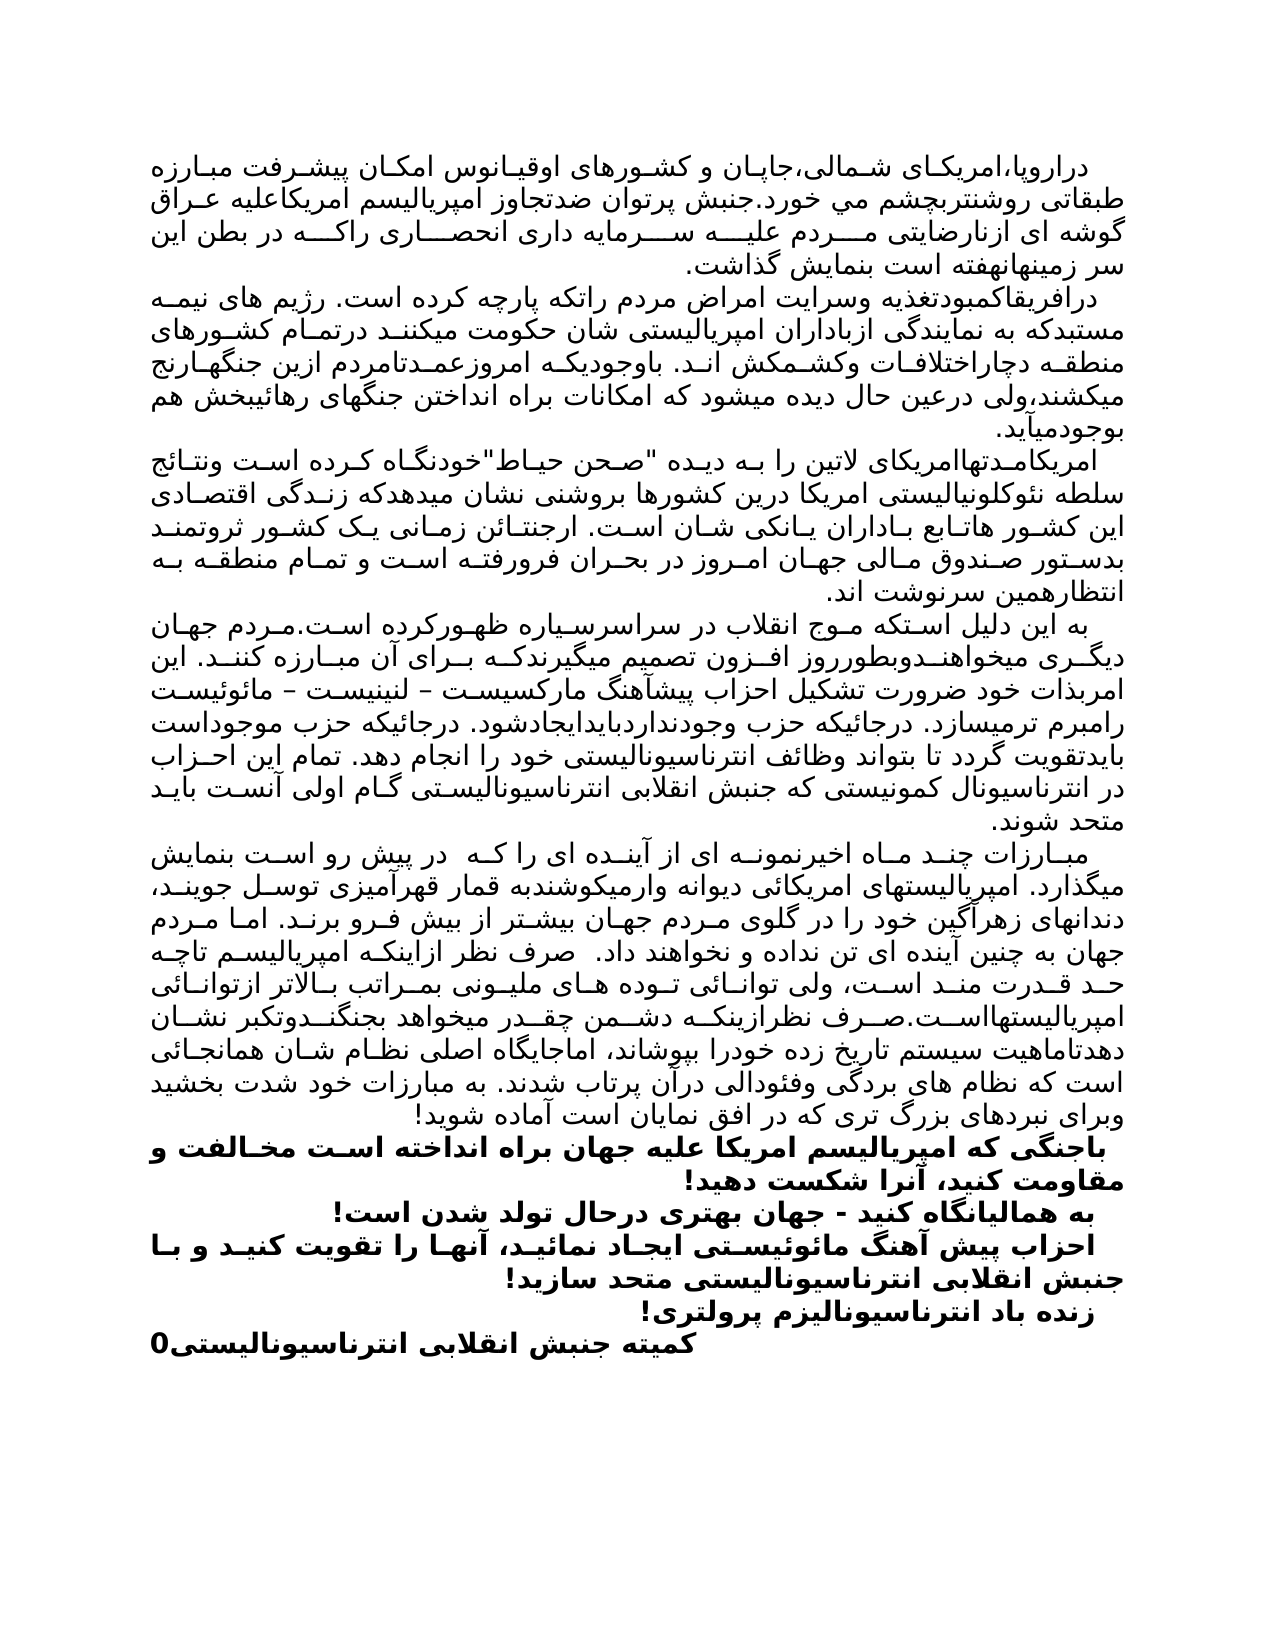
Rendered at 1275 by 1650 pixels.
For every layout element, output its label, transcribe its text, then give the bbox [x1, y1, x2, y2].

text به هماليانگاه کنيد - جهان بهتری درحال تولد شدن است! [150, 1197, 1125, 1229]
text به اين دليل استکه موج انقلاب در سراسرسياره ظهورکرده است.مردم جهان ديگری ميخواهندوبطورروز افزون تصميم ميگيرندکه برای آن مبارزه کنند. اين امربذات خود ضرورت تشکيل احزاب پيشآهنگ مارکسيست – لنينيست – مائوئيست رامبرم ترميسازد. درجائيکه حزب وجودنداردبايدايجادشود. درجائيکه حزب موجوداست بايدتقويت گردد تا بتواند وظائف انترناسيوناليستی خود را انجام دهد. تمام اين احزاب در انترناسيونال کمونيستی که جنبش انقلابی انترناسيوناليستی گام اولی آنست بايد متحد شوند. [150, 608, 1125, 837]
text احزاب پيش آهنگ مائوئيستی ايجاد نمائيد، آنها را تقويت کنيد و با جنبش انقلابی انترناسيوناليستی متحد سازيد! [150, 1229, 1125, 1295]
text دراروپا،امريکای شمالی،جاپان و کشورهای اوقيانوس امکان پيشرفت مبارزه طبقاتی روشنتربچشم مي خورد.جنبش پرتوان ضدتجاوز امپرياليسم امريکاعليه عراق گوشه ای ازنارضايتی مردم عليه سرمايه داری انحصاری راکه در بطن اين سر زمينهانهفته است بنمايش گذاشت. [150, 150, 1125, 281]
text مبارزات چند ماه اخيرنمونه ای از آينده ای را که در پيش رو است بنمايش ميگذارد. امپرياليستهای امريکائی ديوانه وارميکوشندبه قمار قهرآميزی توسل جويند، دندانهای زهرآگين خود را در گلوی مردم جهان بيشتر از بيش فرو برند. اما مردم جهان به چنين آينده ای تن نداده و نخواهند داد. صرف نظر ازاينکه امپرياليسم تاچه حد قدرت مند است، ولی توانائی توده های مليونی بمراتب بالاتر ازتوانائی امپرياليستهااست.صرف نظرازينکه دشمن چقدر ميخواهد بجنگندوتکبر نشان دهدتاماهيت سيستم تاريخ زده خودرا بپوشاند، اماجايگاه اصلی نظام شان همانجائی است که نظام های بردگی وفئودالی درآن پرتاب شدند. به مبارزات خود شدت بخشيد وبرای نبردهای بزرگ تری که در افق نمايان است آماده شويد! [150, 837, 1125, 1131]
text درافريقاکمبودتغذيه وسرايت امراض مردم راتکه پارچه کرده است. رژيم های نيمه مستبدکه به نمايندگی ازباداران امپرياليستی شان حکومت ميکنند درتمام کشورهای منطقه دچاراختلافات وکشمکش اند. باوجوديکه امروزعمدتامردم ازين جنگهارنج ميکشند،ولی درعين حال ديده ميشود که امکانات براه انداختن جنگهای رهائيبخش هم بوجودميآيد. [150, 281, 1125, 444]
text امريکامدتهاامريکای لاتين را به ديده "صحن حياط"خودنگاه کرده است ونتائج سلطه نئوکلونياليستی امريکا درين کشورها بروشنی نشان ميدهدکه زندگی اقتصادی اين کشور هاتابع باداران يانکی شان است. ارجنتائن زمانی يک کشور ثروتمند بدستور صندوق مالی جهان امروز در بحران فرورفته است و تمام منطقه به انتظارهمين سرنوشت اند. [150, 444, 1125, 608]
text باجنگی که امپرياليسم امريکا عليه جهان براه انداخته است مخالفت و مقاومت کنيد، آنرا شکست دهيد! [150, 1131, 1125, 1197]
text زنده باد انترناسيوناليزم پرولتری! [150, 1295, 1125, 1327]
text کميته جنبش انقلابی انترناسيوناليستی0 [150, 1327, 1125, 1360]
